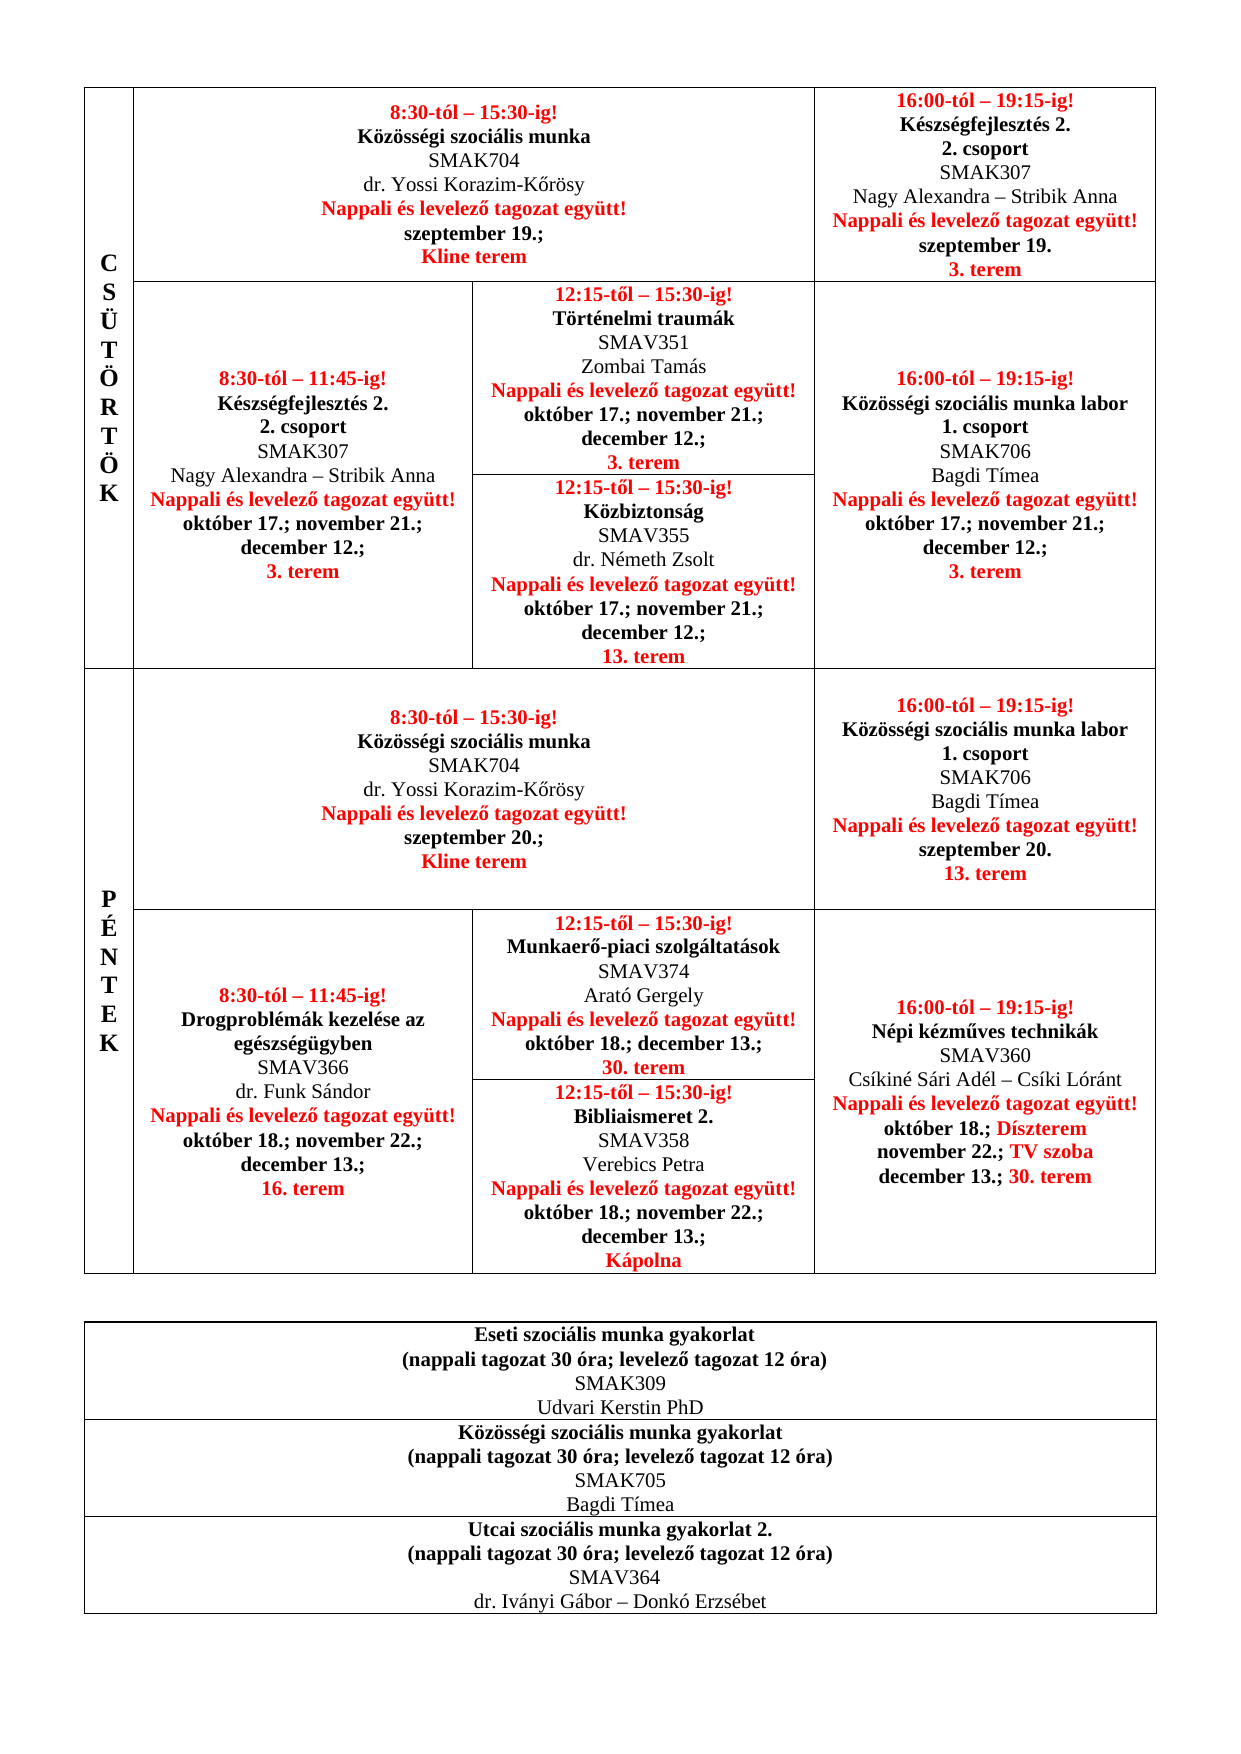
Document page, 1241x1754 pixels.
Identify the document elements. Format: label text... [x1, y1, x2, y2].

table_cell 12:15-től – 15:30-ig! Munkaerő-piaci szolgáltatások SMAV374 Arató Gergely Nappali és levelező tagozat együtt! október 18.; december 13.; 30. terem [473, 910, 814, 1079]
table_header Eseti szociális munka gyakorlat (nappali tagozat 30 óra; levelező tagozat 12 óra) SMAK309 Udvari Kerstin PhD [85, 1323, 1156, 1419]
table_cell 12:15-től – 15:30-ig! Bibliaismeret 2. SMAV358 Verebics Petra Nappali és levelező tagozat együtt! október 18.; november 22.; december 13.; Kápolna [473, 1080, 814, 1272]
table_cell Közösségi szociális munka gyakorlat (nappali tagozat 30 óra; levelező tagozat 12 óra) SMAK705 Bagdi Tímea [85, 1420, 1156, 1516]
table_cell 8:30-tól – 11:45-ig! Drogproblémák kezelése az egészségügyben SMAV366 dr. Funk Sándor Nappali és levelező tagozat együtt! október 18.; november 22.; december 13.; 16. terem [134, 910, 472, 1272]
table_cell 12:15-től – 15:30-ig! Történelmi traumák SMAV351 Zombai Tamás Nappali és levelező tagozat együtt! október 17.; november 21.; december 12.; 3. terem [473, 282, 814, 474]
table_cell 16:00-tól – 19:15-ig! Közösségi szociális munka labor 1. csoport SMAK706 Bagdi Tímea Nappali és levelező tagozat együtt! szeptember 20. 13. terem [815, 669, 1155, 909]
table_header 16:00-tól – 19:15-ig! Készségfejlesztés 2. 2. csoport SMAK307 Nagy Alexandra – Stribik Anna Nappali és levelező tagozat együtt! szeptember 19. 3. terem [815, 88, 1155, 281]
table_cell 8:30-tól – 15:30-ig! Közösségi szociális munka SMAK704 dr. Yossi Korazim-Kőrösy Nappali és levelező tagozat együtt! szeptember 20.; Kline terem [134, 669, 814, 909]
table_cell Utcai szociális munka gyakorlat 2. (nappali tagozat 30 óra; levelező tagozat 12 óra) SMAV364 dr. Iványi Gábor – Donkó Erzsébet [85, 1517, 1156, 1613]
table_header C S Ü T Ö R T Ö K [85, 88, 133, 668]
table_cell P É N T E K [85, 669, 133, 1272]
table_header 8:30-tól – 15:30-ig! Közösségi szociális munka SMAK704 dr. Yossi Korazim-Kőrösy Nappali és levelező tagozat együtt! szeptember 19.; Kline terem [134, 88, 814, 281]
table_cell 12:15-től – 15:30-ig! Közbiztonság SMAV355 dr. Németh Zsolt Nappali és levelező tagozat együtt! október 17.; november 21.; december 12.; 13. terem [473, 475, 814, 668]
table_cell 8:30-tól – 11:45-ig! Készségfejlesztés 2. 2. csoport SMAK307 Nagy Alexandra – Stribik Anna Nappali és levelező tagozat együtt! október 17.; november 21.; december 12.; 3. terem [134, 282, 472, 668]
table_cell 16:00-tól – 19:15-ig! Közösségi szociális munka labor 1. csoport SMAK706 Bagdi Tímea Nappali és levelező tagozat együtt! október 17.; november 21.; december 12.; 3. terem [815, 282, 1155, 668]
table_cell 16:00-tól – 19:15-ig! Népi kézműves technikák SMAV360 Csíkiné Sári Adél – Csíki Lóránt Nappali és levelező tagozat együtt! október 18.; Díszterem november 22.; TV szoba december 13.; 30. terem [815, 910, 1155, 1272]
